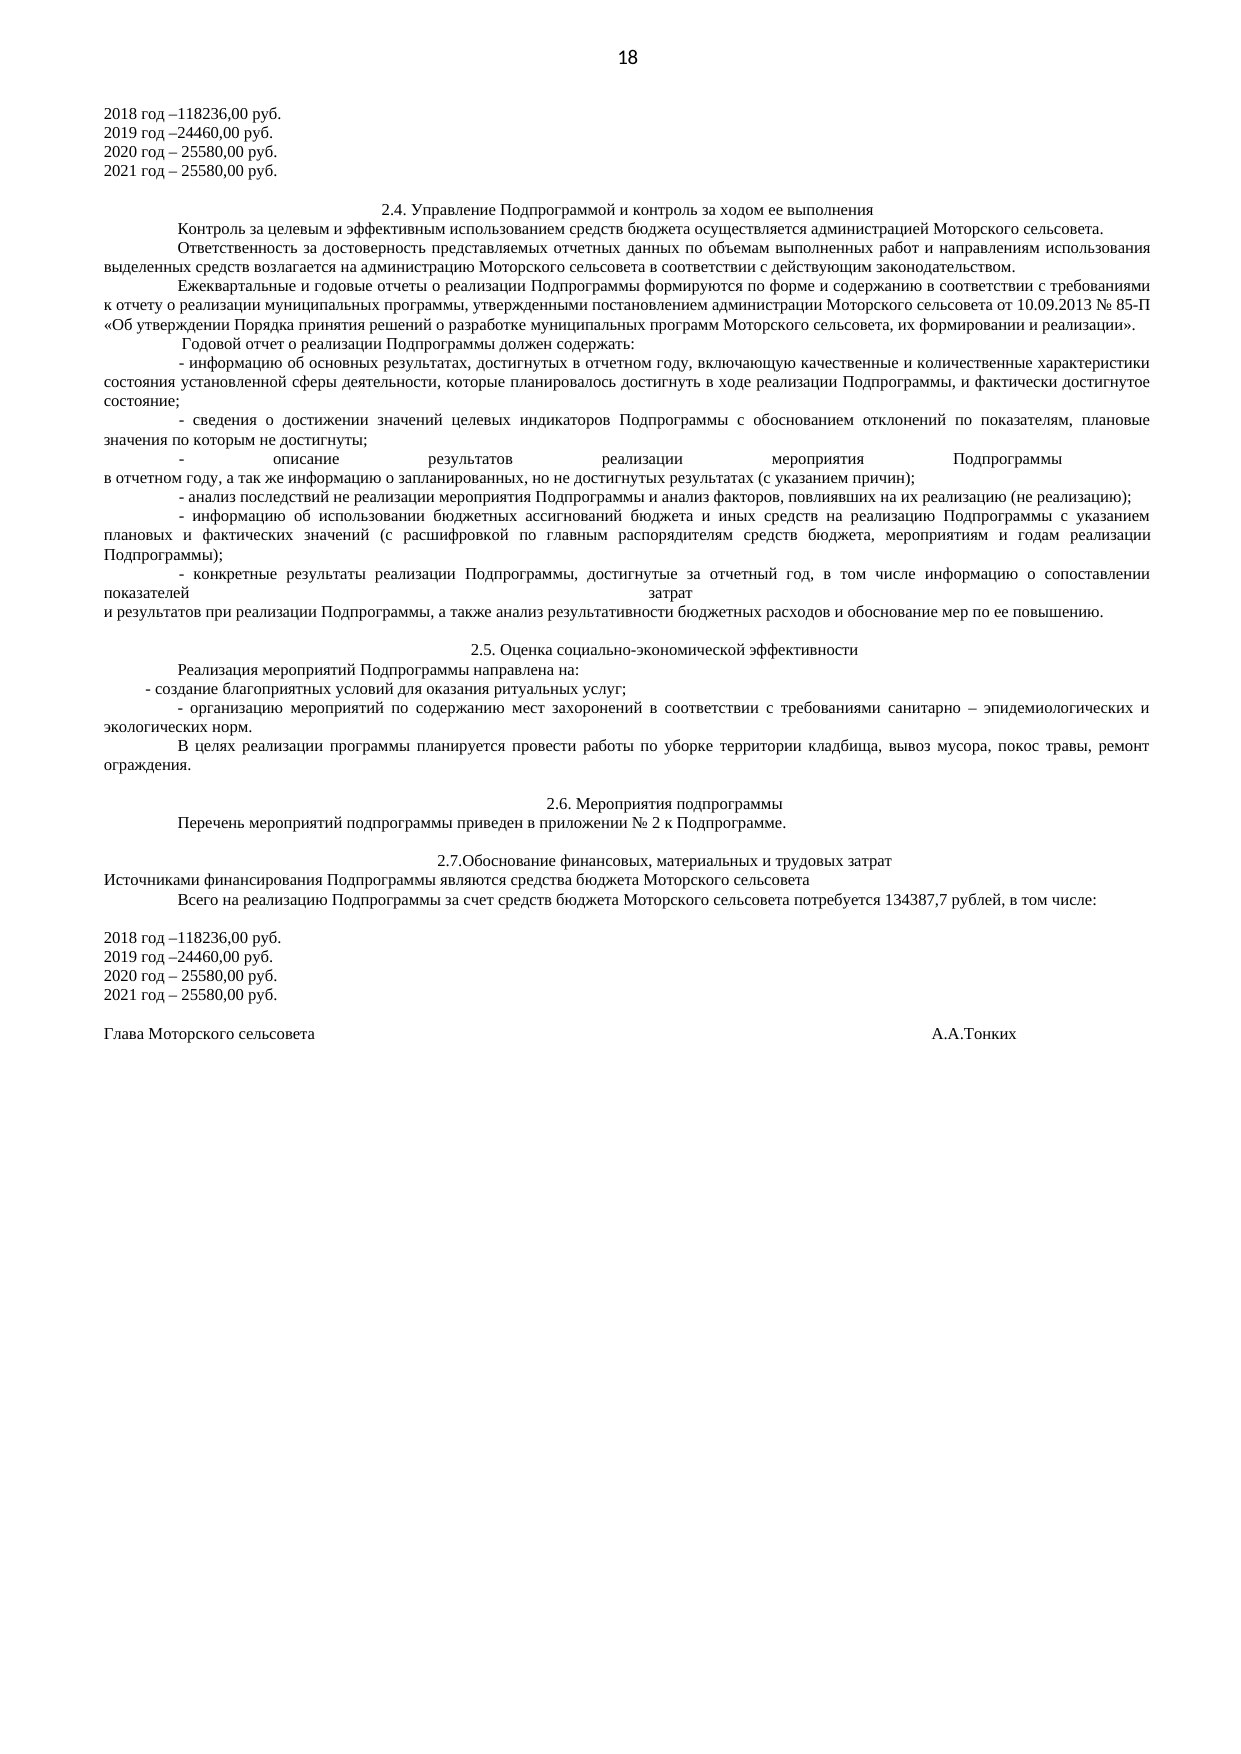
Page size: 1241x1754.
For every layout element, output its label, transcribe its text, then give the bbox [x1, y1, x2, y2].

text 2021 год – 25580,00 руб. [103, 985, 1152, 1004]
text 2.4. Управление Подпрограммой и контроль за ходом ее выполнения [103, 199, 1152, 218]
text 2018 год –118236,00 руб. [103, 103, 1152, 123]
text Источниками финансирования Подпрограммы являются средства бюджета Моторского сельсовета [103, 870, 1152, 889]
text Глава Моторского сельсовета А.А.Тонких [103, 1023, 1152, 1043]
text В целях реализации программы планируется провести работы по уборке территории кладбища, вывоз мусора, покос травы, ремонт ограждения. [103, 736, 1152, 774]
text - информацию об основных результатах, достигнутых в отчетном году, включающую качественные и количественные характеристики состояния установленной сферы деятельности, которые планировалось достигнуть в ходе реализации Подпрограммы, и фактически достигнутое состояние; [103, 353, 1152, 410]
text - описание результатов реализации мероприятия Подпрограммы в отчетном году, а так же информацию о запланированных, но не достигнутых результатах (с указанием причин); [103, 448, 1152, 487]
text Контроль за целевым и эффективным использованием средств бюджета осуществляется администрацией Моторского сельсовета. [103, 218, 1152, 238]
text Перечень мероприятий подпрограммы приведен в приложении № 2 к Подпрограмме. [103, 813, 1152, 832]
text - организацию мероприятий по содержанию мест захоронений в соответствии с требованиями санитарно – эпидемиологических и экологических норм. [103, 698, 1152, 736]
text 2019 год –24460,00 руб. [103, 123, 1152, 142]
text - анализ последствий не реализации мероприятия Подпрограммы и анализ факторов, повлиявших на их реализацию (не реализацию); [103, 487, 1152, 506]
text Ежеквартальные и годовые отчеты о реализации Подпрограммы формируются по форме и содержанию в соответствии с требованиями к отчету о реализации муниципальных программы, утвержденными постановлением администрации Моторского сельсовета от 10.09.2013 № 85-П «Об утверждении Порядка принятия решений о разработке муниципальных программ Моторского сельсовета, их формировании и реализации». [103, 276, 1152, 333]
text 2.5. Оценка социально-экономической эффективности [103, 640, 1152, 659]
text - информацию об использовании бюджетных ассигнований бюджета и иных средств на реализацию Подпрограммы с указанием плановых и фактических значений (с расшифровкой по главным распорядителям средств бюджета, мероприятиям и годам реализации Подпрограммы); [103, 506, 1152, 563]
text - сведения о достижении значений целевых индикаторов Подпрограммы с обоснованием отклонений по показателям, плановые значения по которым не достигнуты; [103, 410, 1152, 448]
text - конкретные результаты реализации Подпрограммы, достигнутые за отчетный год, в том числе информацию о сопоставлении показателей затрат и результатов при реализации Подпрограммы, а также анализ результативности бюджетных расходов и обоснование мер по ее повышению. [103, 563, 1152, 621]
text - создание благоприятных условий для оказания ритуальных услуг; [103, 678, 1152, 698]
text Годовой отчет о реализации Подпрограммы должен содержать: [103, 333, 1152, 353]
text 2019 год –24460,00 руб. [103, 947, 1152, 966]
text Всего на реализацию Подпрограммы за счет средств бюджета Моторского сельсовета потребуется 134387,7 рублей, в том числе: [103, 889, 1152, 908]
text 2.7.Обоснование финансовых, материальных и трудовых затрат [103, 851, 1152, 870]
text 2021 год – 25580,00 руб. [103, 161, 1152, 180]
text Реализация мероприятий Подпрограммы направлена на: [103, 659, 1152, 678]
text 2020 год – 25580,00 руб. [103, 142, 1152, 161]
text Ответственность за достоверность представляемых отчетных данных по объемам выполненных работ и направлениям использования выделенных средств возлагается на администрацию Моторского сельсовета в соответствии с действующим законодательством. [103, 238, 1152, 276]
text 2020 год – 25580,00 руб. [103, 966, 1152, 985]
text 2.6. Мероприятия подпрограммы [103, 793, 1152, 813]
text 2018 год –118236,00 руб. [103, 928, 1152, 947]
